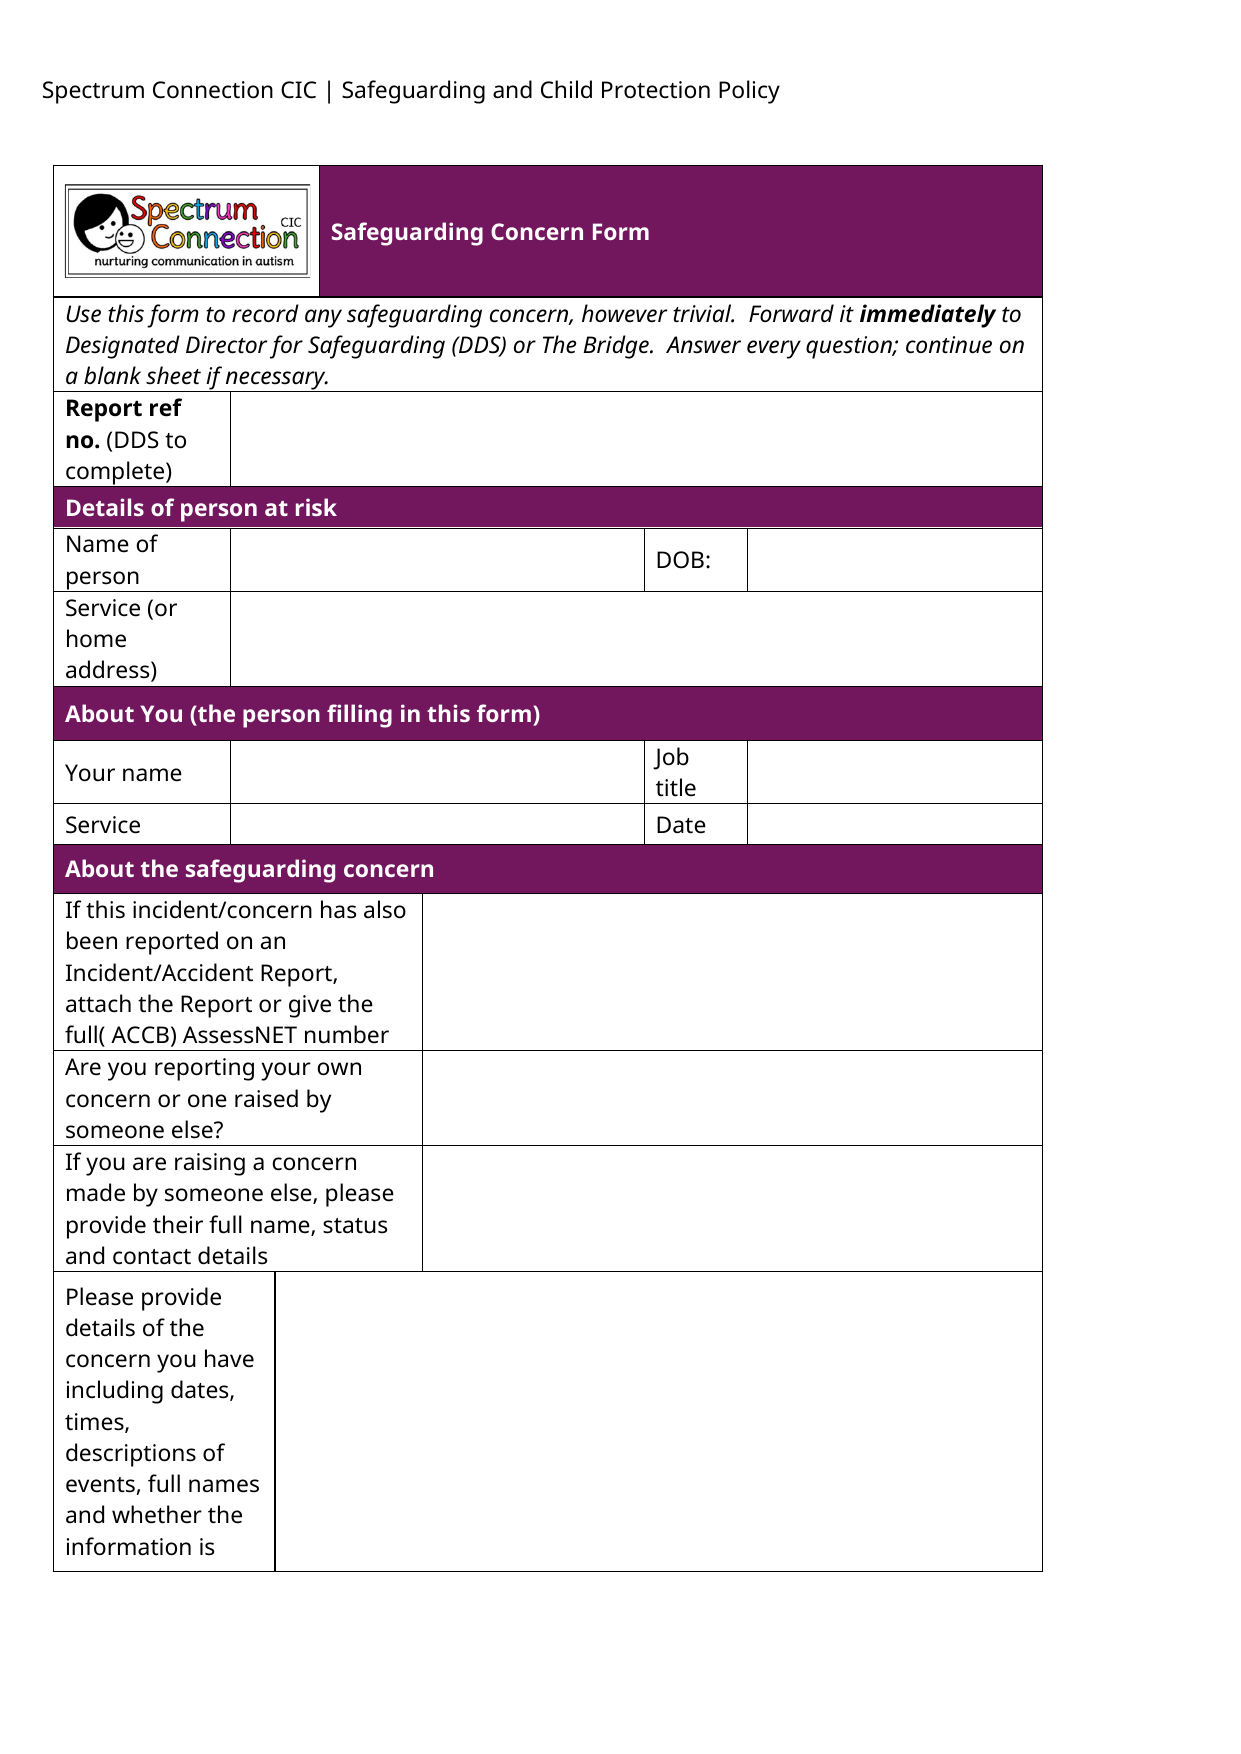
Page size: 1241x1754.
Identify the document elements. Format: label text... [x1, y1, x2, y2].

table_cell [748, 741, 1042, 803]
table_cell [748, 804, 1042, 844]
table_cell Service (or home address) [54, 592, 230, 686]
table_cell [231, 392, 1042, 486]
table_cell If this incident/concern has also been reported on an Incident/Accident Report, attach the Report or give the full( ACCB) AssessNET number [54, 894, 422, 1050]
table_cell [231, 592, 1042, 686]
table_cell [423, 894, 1042, 1050]
table_cell Service [54, 804, 230, 844]
picture [64, 184, 311, 278]
table_cell [748, 529, 1042, 591]
table_cell [276, 1272, 1042, 1571]
table_cell Job title [645, 741, 747, 803]
table_cell DOB: [645, 529, 747, 591]
table_cell About You (the person filling in this form) [54, 687, 1042, 740]
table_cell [54, 1272, 274, 1571]
table_cell Are you reporting your own concern or one raised by someone else? [54, 1051, 422, 1145]
table_header [54, 166, 319, 296]
table_cell Details of person at risk [54, 487, 1042, 527]
table_header Safeguarding Concern Form [320, 166, 1042, 296]
table_cell [231, 741, 644, 803]
table_cell Your name [54, 741, 230, 803]
table_cell Report ref no. (DDS to complete) [54, 392, 230, 486]
table_cell [423, 1051, 1042, 1145]
table_cell [231, 804, 644, 844]
table_cell [231, 529, 644, 591]
table_cell Use this form to record any safeguarding concern, however trivial. Forward it immediately to Designated Director for Safeguarding (DDS) or The Bridge. Answer every question; continue on a blank sheet if necessary. [54, 298, 1042, 391]
table_cell Name of person [54, 529, 230, 591]
table_cell Date [645, 804, 747, 844]
table_cell About the safeguarding concern [54, 845, 1042, 893]
table_cell [423, 1146, 1042, 1271]
table_cell If you are raising a concern made by someone else, please provide their full name, status and contact details [54, 1146, 422, 1271]
